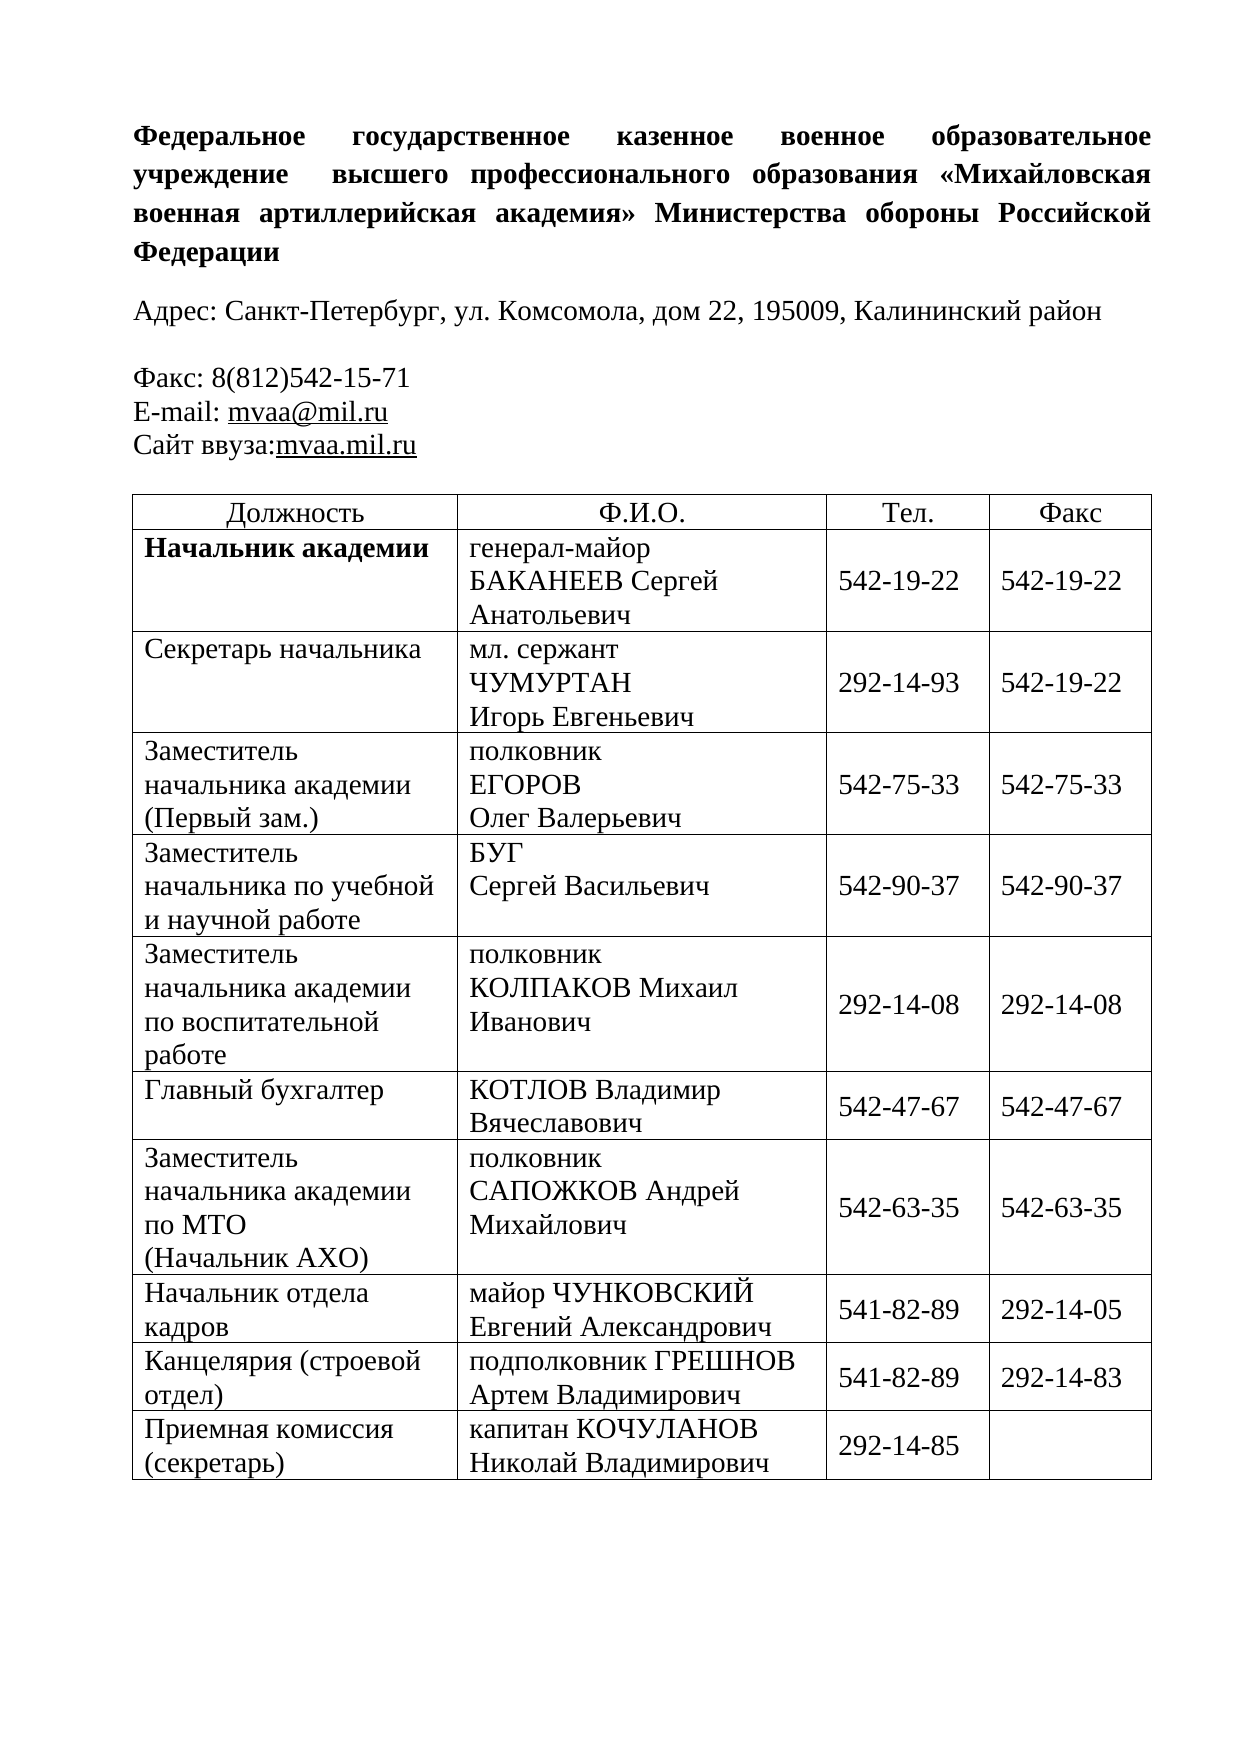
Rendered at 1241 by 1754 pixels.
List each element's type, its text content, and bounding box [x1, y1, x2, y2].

table_cell Секретарь начальника [133, 632, 457, 732]
table_header Тел. [827, 495, 989, 529]
table_cell Начальник академии [133, 530, 457, 631]
text Факс: 8(812)542-15-71 [133, 360, 1152, 394]
table_cell полковник КОЛПАКОВ Михаил Иванович [458, 937, 826, 1071]
text Федеральное государственное казенное военное образовательное учреждение высшего профессионального образования «Михайловская военная артиллерийская академия» Министерства обороны Российской Федерации [133, 118, 1152, 267]
table_cell 542-75-33 [827, 733, 989, 834]
table_header Ф.И.О. [458, 495, 826, 529]
table_cell 542-90-37 [827, 835, 989, 936]
table_cell 292-14-08 [827, 937, 989, 1071]
table_cell Начальник отдела кадров [133, 1275, 457, 1342]
table_cell 541-82-89 [827, 1343, 989, 1410]
table_header Должность [133, 495, 457, 529]
table_cell 542-90-37 [990, 835, 1151, 936]
table_cell генерал-майор БАКАНЕЕВ Сергей Анатольевич [458, 530, 826, 631]
table_cell 542-47-67 [827, 1072, 989, 1139]
table_cell Заместитель начальника академии по МТО (Начальник АХО) [133, 1140, 457, 1274]
table_cell Канцелярия (строевой отдел) [133, 1343, 457, 1410]
text Сайт ввуза:mvaa.mil.ru [133, 427, 1152, 461]
table_header Факс [990, 495, 1151, 529]
table_cell КОТЛОВ Владимир Вячеславович [458, 1072, 826, 1139]
table_cell полковник ЕГОРОВ Олег Валерьевич [458, 733, 826, 834]
table_cell Заместитель начальника академии по воспитательной работе [133, 937, 457, 1071]
table_cell мл. сержант ЧУМУРТАН Игорь Евгеньевич [458, 632, 826, 732]
table_cell 292-14-83 [990, 1343, 1151, 1410]
table_cell Заместитель начальника академии (Первый зам.) [133, 733, 457, 834]
table_cell Главный бухгалтер [133, 1072, 457, 1139]
table_cell полковник САПОЖКОВ Андрей Михайлович [458, 1140, 826, 1274]
table_cell Приемная комиссия (секретарь) [133, 1411, 457, 1478]
table_cell 542-47-67 [990, 1072, 1151, 1139]
table_cell 292-14-93 [827, 632, 989, 732]
table_cell 292-14-85 [827, 1411, 989, 1478]
table_cell 542-75-33 [990, 733, 1151, 834]
table_cell 541-82-89 [827, 1275, 989, 1342]
table_cell Заместитель начальника по учебной и научной работе [133, 835, 457, 936]
table_cell 542-63-35 [990, 1140, 1151, 1274]
table_cell [990, 1411, 1151, 1478]
table_cell 292-14-08 [990, 937, 1151, 1071]
text E-mail: mvaa@mil.ru [133, 394, 1152, 427]
table_cell майор ЧУНКОВСКИЙ Евгений Александрович [458, 1275, 826, 1342]
table_cell подполковник ГРЕШНОВ Артем Владимирович [458, 1343, 826, 1410]
table_cell 542-19-22 [990, 530, 1151, 631]
table_cell 542-19-22 [827, 530, 989, 631]
table_cell 292-14-05 [990, 1275, 1151, 1342]
table_cell капитан КОЧУЛАНОВ Николай Владимирович [458, 1411, 826, 1478]
table_cell БУГ Сергей Васильевич [458, 835, 826, 936]
text Адрес: Санкт-Петербург, ул. Комсомола, дом 22, 195009, Калининский район [133, 293, 1152, 327]
table_cell 542-19-22 [990, 632, 1151, 732]
table_cell 542-63-35 [827, 1140, 989, 1274]
